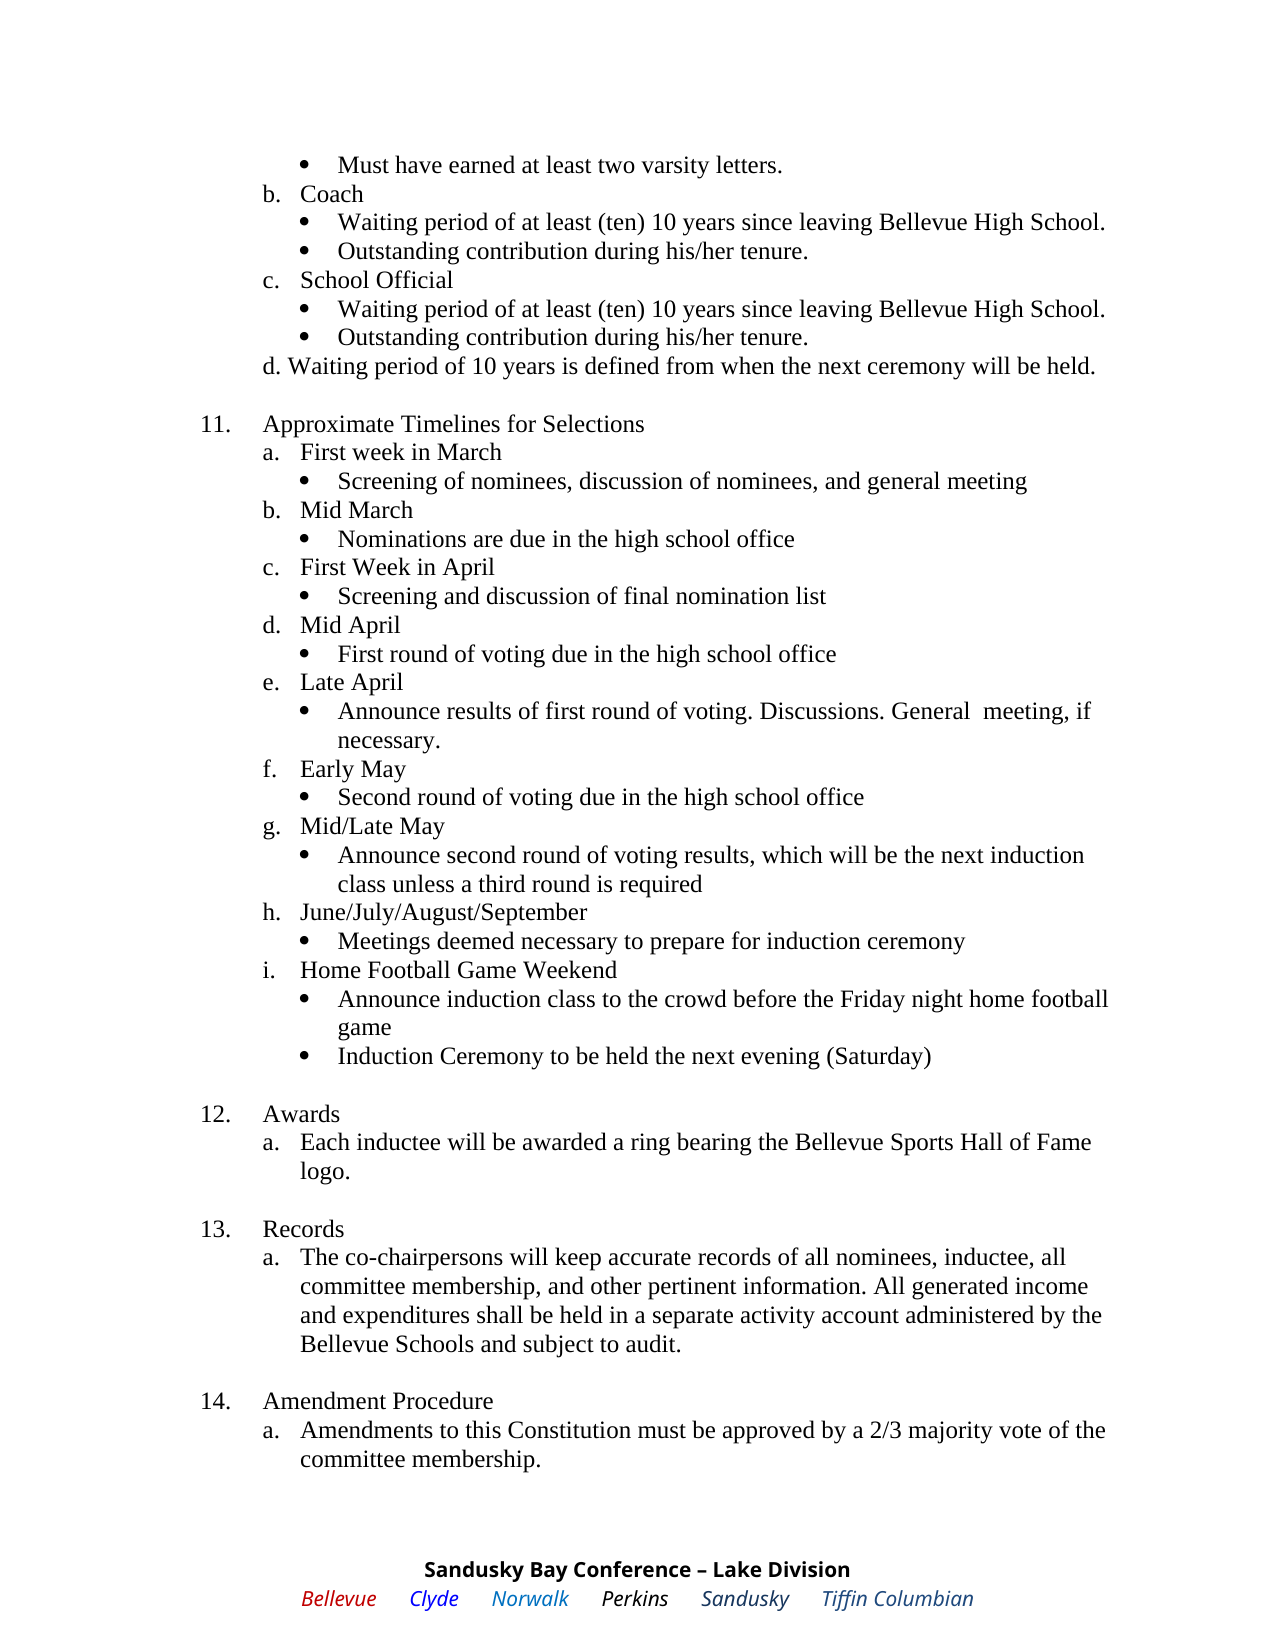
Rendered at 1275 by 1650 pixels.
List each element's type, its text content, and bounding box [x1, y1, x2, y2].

list Meetings deemed necessary to prepare for induction ceremony [300, 926, 1125, 955]
list Outstanding contribution during his/her tenure. [300, 236, 1125, 265]
list Waiting period of at least (ten) 10 years since leaving . [300, 207, 1125, 236]
list Waiting period of at least (ten) 10 years since leaving . [300, 294, 1125, 322]
text a. First week in March [262, 437, 1125, 466]
list First round of voting due in the high school office [300, 639, 1125, 667]
text g. Mid/Late May [150, 811, 1125, 840]
text a. The co-chairpersons will keep accurate records of all nominees, inductee, all committee membership, and other pertinent information. All generated income and expenditures shall be held in a separate activity account administered by the Bellevue Schools and subject to audit. [262, 1242, 1125, 1357]
text e. Late April [262, 667, 1125, 696]
list Screening and discussion of final nomination list [300, 581, 1125, 610]
text d. Mid April [262, 610, 1125, 639]
list Announce induction class to the crowd before the Friday night home football game [300, 984, 1125, 1041]
text b. Mid March [262, 495, 1125, 524]
text a. Amendments to this Constitution must be approved by a 2/3 majority vote of the committee membership. [262, 1415, 1125, 1472]
list Induction Ceremony to be held the next evening (Saturday) [300, 1041, 1125, 1070]
text 14. Amendment Procedure [150, 1386, 1125, 1415]
list Second round of voting due in the high school office [300, 782, 1125, 811]
text 13. Records [150, 1214, 1125, 1242]
text d. Waiting period of 10 years is defined from when the next ceremony will be held. [150, 351, 1125, 380]
text i. Home Football Game Weekend [150, 955, 1125, 984]
text 12. Awards [150, 1099, 1125, 1127]
list Nominations are due in the high school office [300, 524, 1125, 552]
list Screening of nominees, discussion of nominees, and general meeting [300, 466, 1125, 495]
text b. Coach [262, 179, 1125, 207]
text f. Early May [262, 754, 1125, 782]
text c. First Week in April [262, 552, 1125, 581]
text 11. Approximate Timelines for Selections [150, 409, 1125, 437]
text c. School Official [262, 265, 1125, 294]
text a. Each inductee will be awarded a ring bearing the Bellevue Sports Hall of Fame logo. [262, 1127, 1125, 1185]
list Announce second round of voting results, which will be the next induction class unless a third round is required [300, 840, 1125, 897]
list Outstanding contribution during his/her tenure. [300, 322, 1125, 351]
text h. June/July/August/September [150, 897, 1125, 926]
list Announce results of first round of voting. Discussions. General meeting, if necessary. [300, 696, 1125, 754]
list Must have earned at least two varsity letters. [300, 150, 1125, 179]
